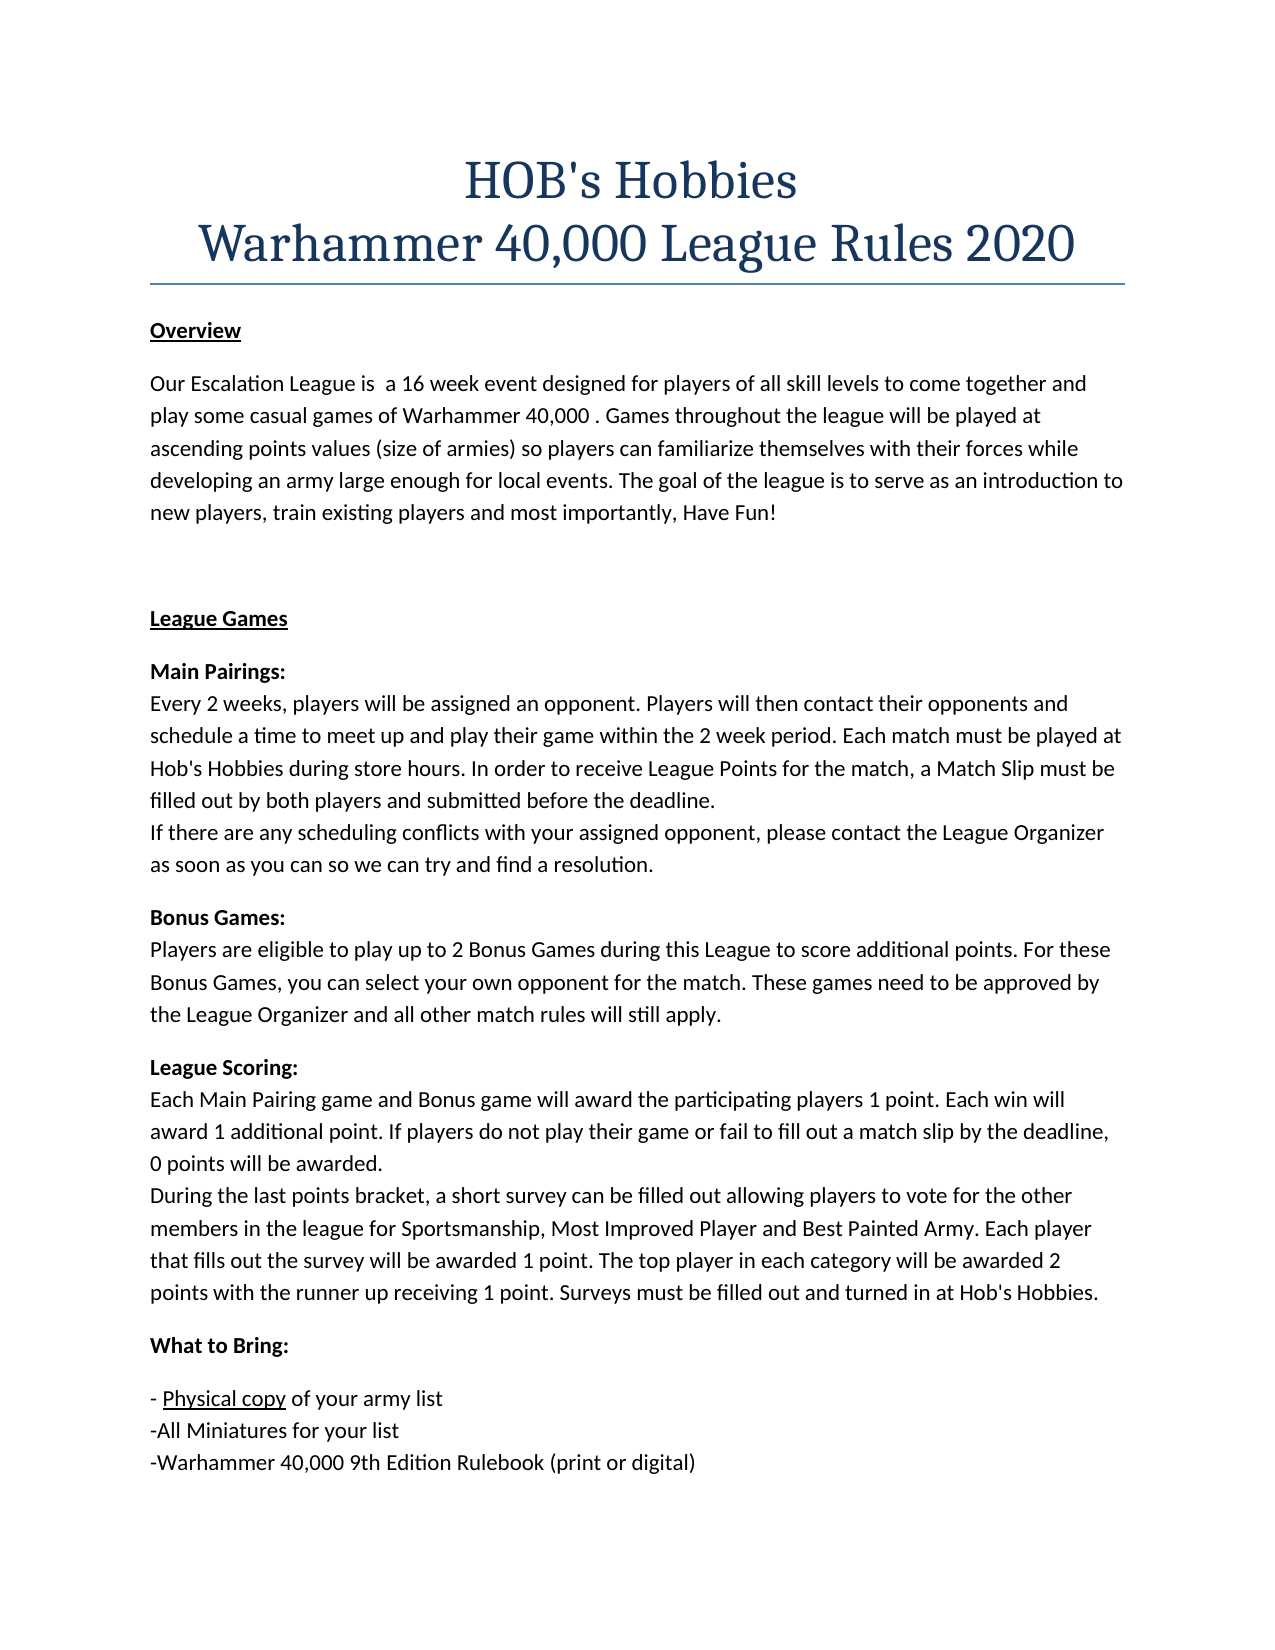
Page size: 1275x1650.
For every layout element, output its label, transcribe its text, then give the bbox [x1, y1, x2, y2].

title HOB's Hobbies Warhammer 40,000 League Rules 2020 [150, 150, 1125, 283]
text Our Escalation League is a 16 week event designed for players of all skill levels to come together and play some casual games of Warhammer 40,000 . Games throughout the league will be played at ascending points values (size of armies) so players can familiarize themselves with their forces while developing an army large enough for local events. The goal of the league is to serve as an introduction to new players, train existing players and most importantly, Have Fun! [150, 369, 1125, 526]
text Main Pairings: Every 2 weeks, players will be assigned an opponent. Players will then contact their opponents and schedule a time to meet up and play their game within the 2 week period. Each match must be played at Hob's Hobbies during store hours. In order to receive League Points for the match, a Match Slip must be filled out by both players and submitted before the deadline. If there are any scheduling conflicts with your assigned opponent, please contact the League Organizer as soon as you can so we can try and find a resolution. [150, 657, 1125, 878]
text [150, 1384, 1125, 1477]
text League Games [150, 604, 1125, 632]
text What to Bring: [150, 1331, 1125, 1359]
text Overview [150, 316, 1125, 344]
text Bonus Games: Players are eligible to play up to 2 Bonus Games during this League to score additional points. For these Bonus Games, you can select your own opponent for the match. These games need to be approved by the League Organizer and all other match rules will still apply. [150, 903, 1125, 1028]
text League Scoring: Each Main Pairing game and Bonus game will award the participating players 1 point. Each win will award 1 additional point. If players do not play their game or fail to fill out a match slip by the deadline, 0 points will be awarded. During the last points bracket, a short survey can be filled out allowing players to vote for the other members in the league for Sportsmanship, Most Improved Player and Best Painted Army. Each player that fills out the survey will be awarded 1 point. The top player in each category will be awarded 2 points with the runner up receiving 1 point. Surveys must be filled out and turned in at Hob's Hobbies. [150, 1053, 1125, 1306]
